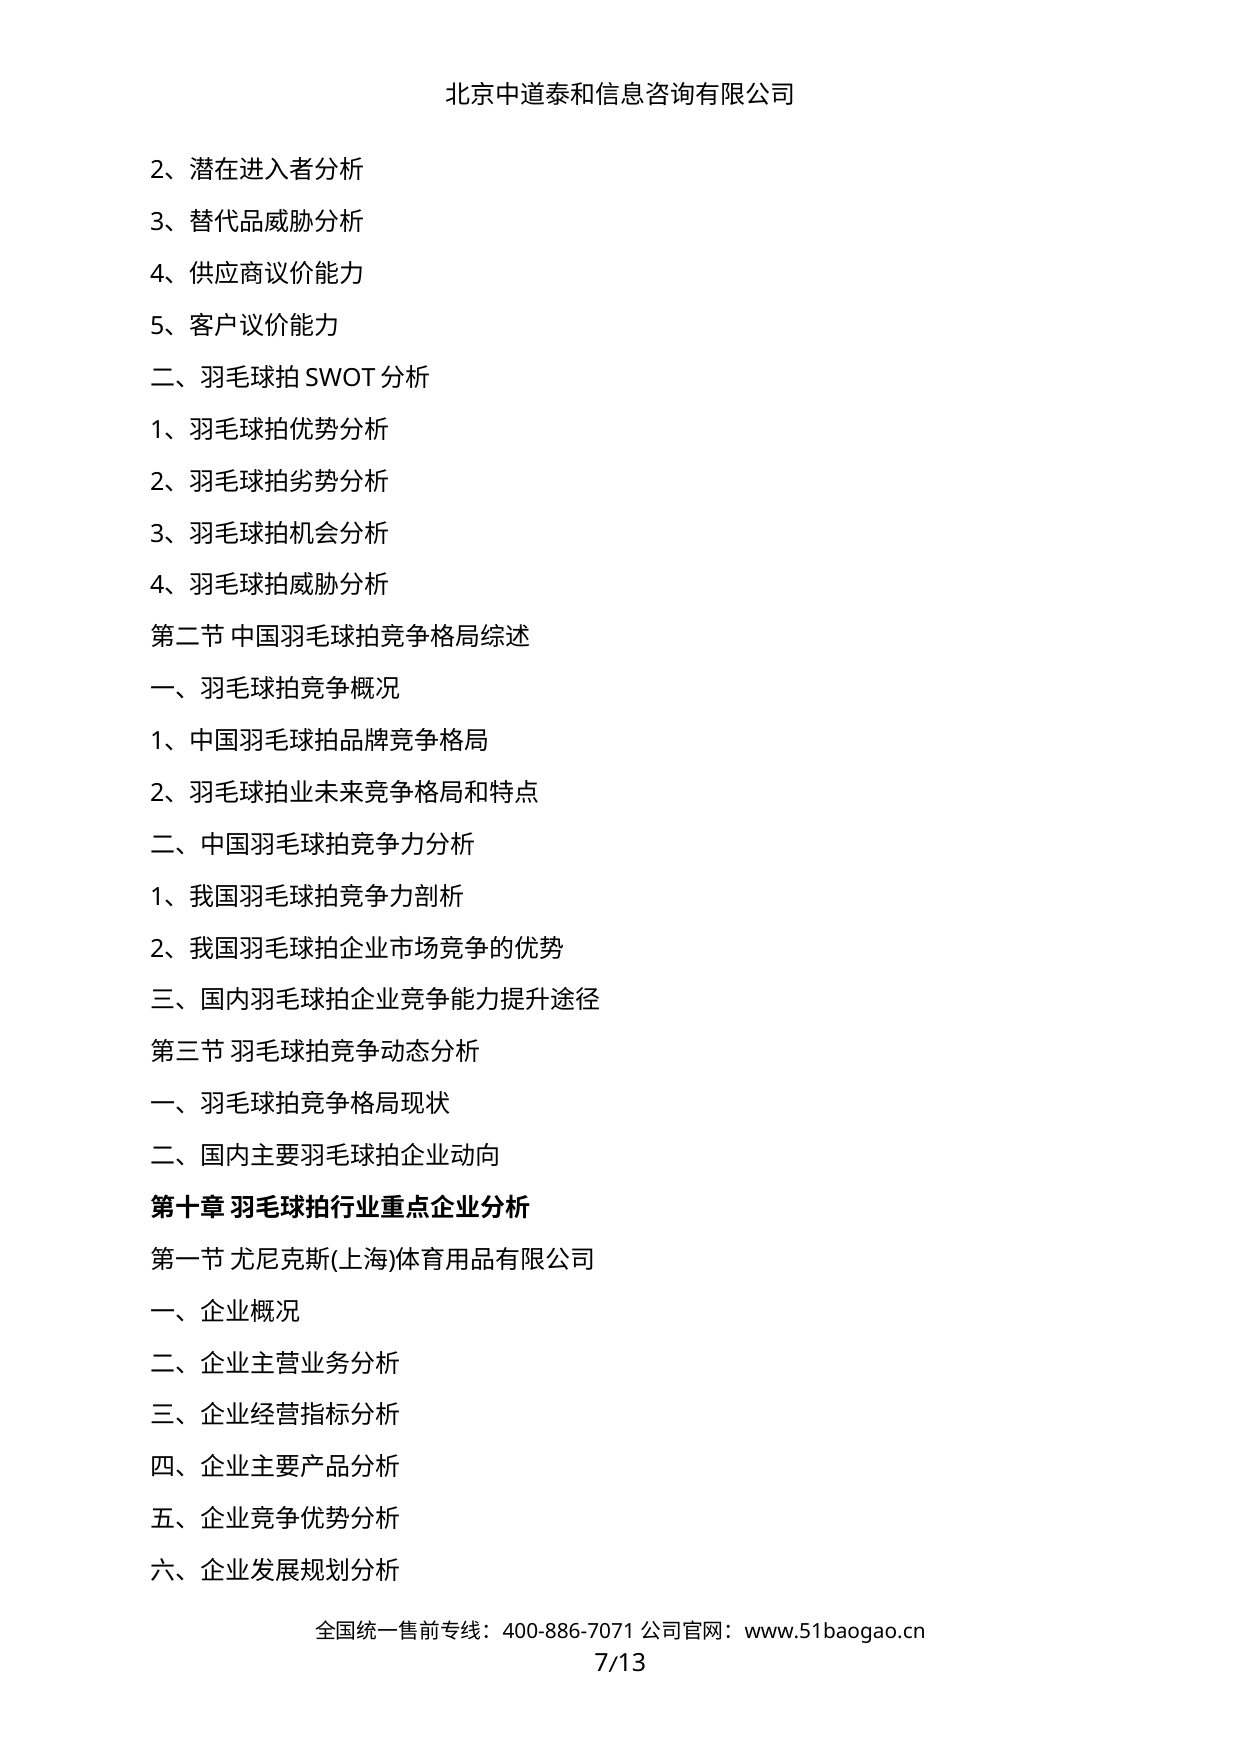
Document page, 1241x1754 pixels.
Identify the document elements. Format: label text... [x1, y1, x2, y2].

text 三、企业经营指标分析 [150, 1395, 1090, 1431]
text 3、替代品威胁分析 [150, 202, 1090, 238]
text 五、企业竞争优势分析 [150, 1499, 1090, 1535]
text 4、供应商议价能力 [150, 254, 1090, 290]
text 六、企业发展规划分析 [150, 1551, 1090, 1587]
text 1、我国羽毛球拍竞争力剖析 [150, 876, 1090, 912]
text 2、羽毛球拍劣势分析 [150, 461, 1090, 497]
text 第二节 中国羽毛球拍竞争格局综述 [150, 617, 1090, 653]
text 三、国内羽毛球拍企业竞争能力提升途径 [150, 980, 1090, 1016]
text 二、羽毛球拍SWOT分析 [150, 357, 1090, 394]
text 四、企业主要产品分析 [150, 1447, 1090, 1483]
text 3、羽毛球拍机会分析 [150, 513, 1090, 549]
text 第一节 尤尼克斯(上海)体育用品有限公司 [150, 1239, 1090, 1276]
text 1、中国羽毛球拍品牌竞争格局 [150, 721, 1090, 757]
text 5、客户议价能力 [150, 306, 1090, 342]
text 一、企业概况 [150, 1291, 1090, 1327]
text 二、中国羽毛球拍竞争力分析 [150, 824, 1090, 861]
text 一、羽毛球拍竞争格局现状 [150, 1084, 1090, 1120]
text 1、羽毛球拍优势分析 [150, 409, 1090, 446]
text 二、国内主要羽毛球拍企业动向 [150, 1136, 1090, 1172]
text 二、企业主营业务分析 [150, 1343, 1090, 1379]
text 4、羽毛球拍威胁分析 [150, 565, 1090, 601]
text 第三节 羽毛球拍竞争动态分析 [150, 1032, 1090, 1068]
text 一、羽毛球拍竞争概况 [150, 669, 1090, 705]
text 2、羽毛球拍业未来竞争格局和特点 [150, 772, 1090, 809]
text 第十章 羽毛球拍行业重点企业分析 [150, 1187, 1090, 1224]
text 2、潜在进入者分析 [150, 150, 1090, 186]
text 2、我国羽毛球拍企业市场竞争的优势 [150, 928, 1090, 964]
